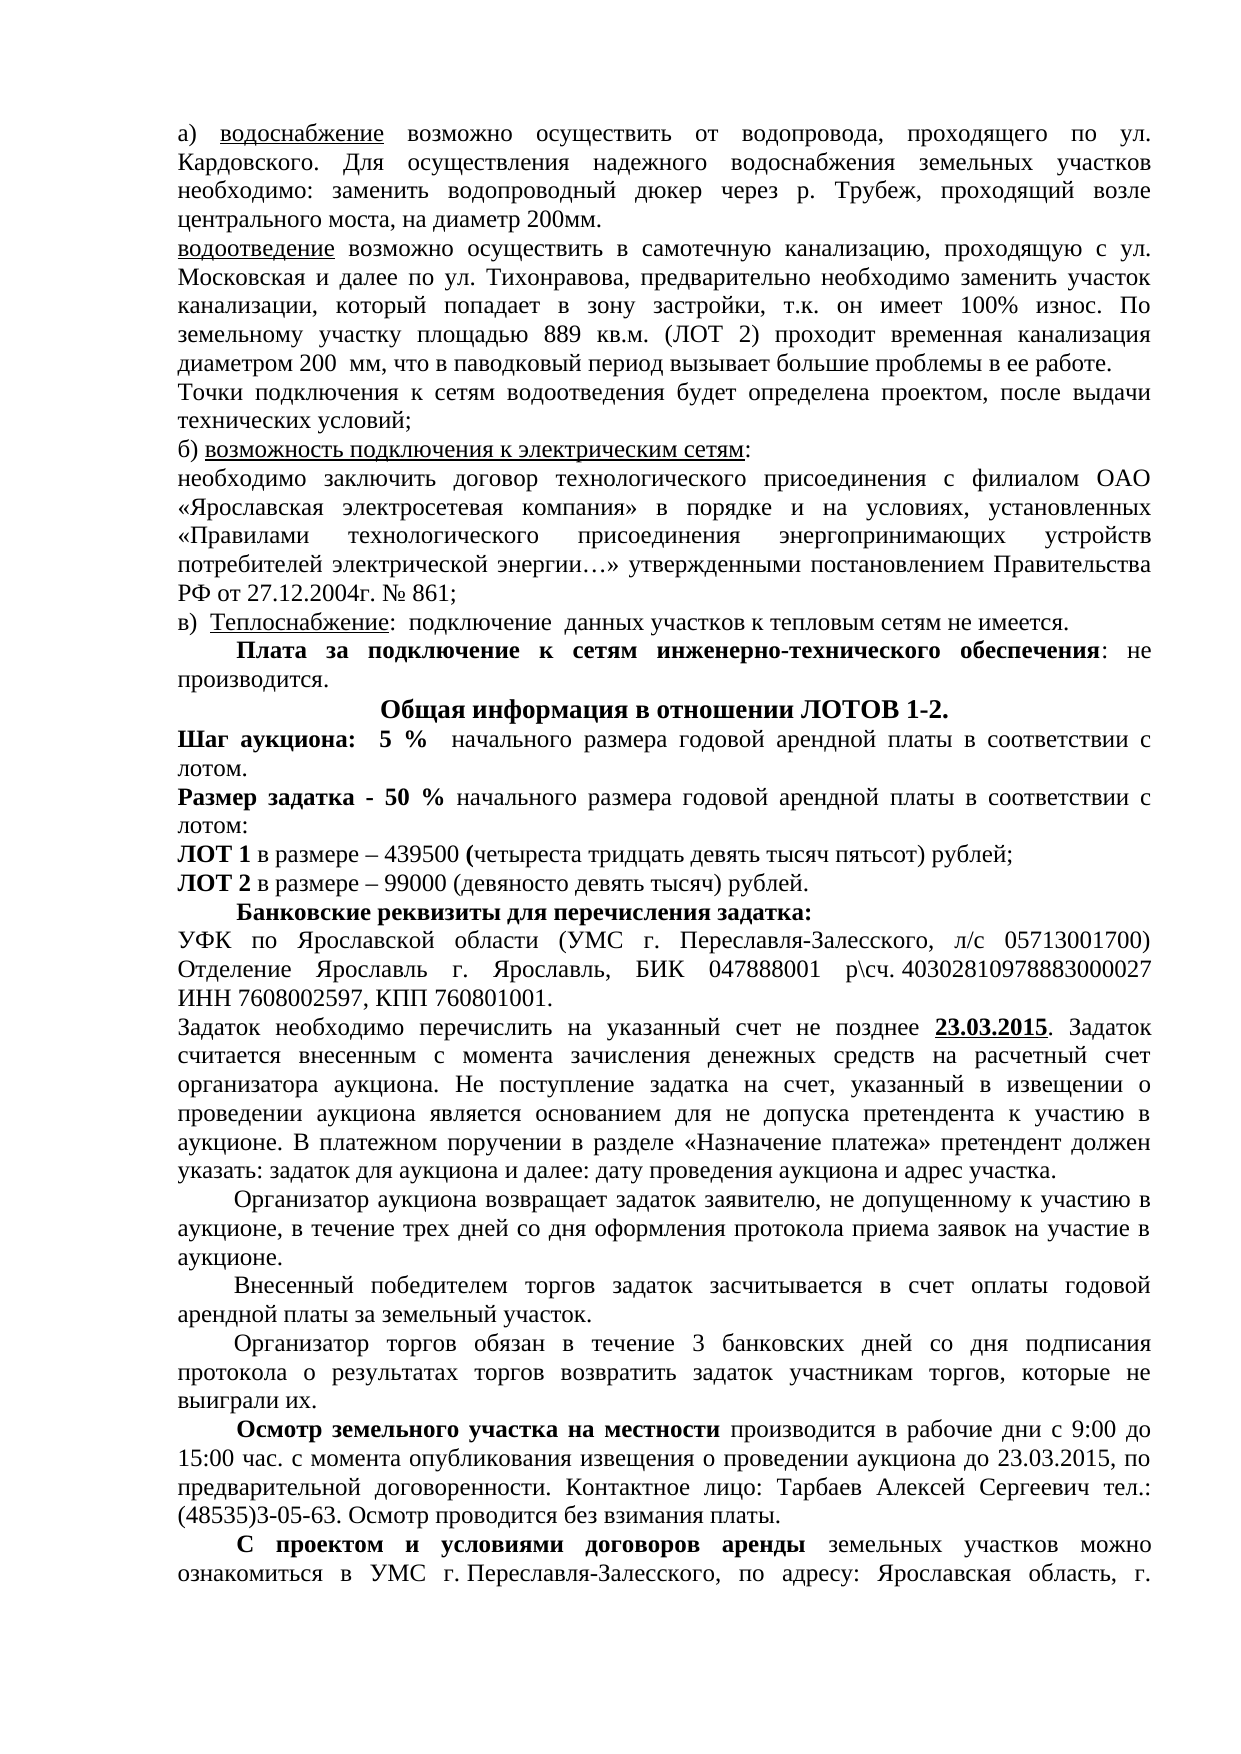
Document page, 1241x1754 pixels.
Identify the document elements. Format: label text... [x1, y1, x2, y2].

text Задаток необходимо перечислить на указанный счет не позднее 23.03.2015. Задаток считается внесенным с момента зачисления денежных средств на расчетный счет организатора аукциона. Не поступление задатка на счет, указанный в извещении о проведении аукциона является основанием для не допуска претендента к участию в аукционе. В платежном поручении в разделе «Назначение платежа» претендент должен указать: задаток для аукциона и далее: дату проведения аукциона и адрес участка. [177, 1012, 1152, 1184]
text водоотведение возможно осуществить в самотечную канализацию, проходящую с ул. Московская и далее по ул. Тихонравова, предварительно необходимо заменить участок канализации, который попадает в зону застройки, т.к. он имеет 100% износ. По земельному участку площадью 889 кв.м. (ЛОТ 2) проходит временная канализация диаметром 200 мм, что в паводковый период вызывает большие проблемы в ее работе. [177, 233, 1152, 377]
text УФК по Ярославской области (УМС г. Переславля-Залесского, л/с 05713001700) Отделение Ярославль г. Ярославль, БИК 047888001 р\сч. 40302810978883000027 ИНН 7608002597, КПП 760801001. [177, 926, 1152, 1012]
text б) возможность подключения к электрическим сетям: [177, 434, 1152, 463]
text Банковские реквизиты для перечисления задатка: [177, 897, 1152, 926]
text ЛОТ 1 в размере – 439500 (четыреста тридцать девять тысяч пятьсот) рублей; [177, 839, 1152, 868]
text Организатор торгов обязан в течение 3 банковских дней со дня подписания протокола о результатах торгов возвратить задаток участникам торгов, которые не выиграли их. [177, 1328, 1152, 1414]
text Точки подключения к сетям водоотведения будет определена проектом, после выдачи технических условий; [177, 377, 1152, 434]
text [177, 1529, 1152, 1587]
text необходимо заключить договор технологического присоединения с филиалом ОАО «Ярославская электросетевая компания» в порядке и на условиях, установленных «Правилами технологического присоединения энергопринимающих устройств потребителей электрической энергии…» утвержденными постановлением Правительства РФ от 27.12.2004г. № 861; [177, 463, 1152, 607]
text Организатор аукциона возвращает задаток заявителю, не допущенному к участию в аукционе, в течение трех дней со дня оформления протокола приема заявок на участие в аукционе. [177, 1184, 1152, 1271]
text в) Теплоснабжение: подключение данных участков к тепловым сетям не имеется. [177, 607, 1152, 636]
text Шаг аукциона: 5 % начального размера годовой арендной платы в соответствии с лотом. [177, 724, 1152, 782]
text Внесенный победителем торгов задаток засчитывается в счет оплаты годовой арендной платы за земельный участок. [177, 1271, 1152, 1328]
text а) водоснабжение возможно осуществить от водопровода, проходящего по ул. Кардовского. Для осуществления надежного водоснабжения земельных участков необходимо: заменить водопроводный дюкер через р. Трубеж, проходящий возле центрального моста, на диаметр 200мм. [177, 118, 1152, 233]
text ЛОТ 2 в размере – 99000 (девяносто девять тысяч) рублей. [177, 868, 1152, 897]
text Осмотр земельного участка на местности производится в рабочие дни с 9:00 до 15:00 час. с момента опубликования извещения о проведении аукциона до 23.03.2015, по предварительной договоренности. Контактное лицо: Тарбаев Алексей Сергеевич тел.: (48535)3-05-63. Осмотр проводится без взимания платы. [177, 1414, 1152, 1529]
text Плата за подключение к сетям инженерно-технического обеспечения: не производится. [177, 636, 1152, 693]
text Размер задатка - 50 % начального размера годовой арендной платы в соответствии с лотом: [177, 782, 1152, 839]
text Общая информация в отношении ЛОТОВ 1-2. [177, 693, 1152, 724]
